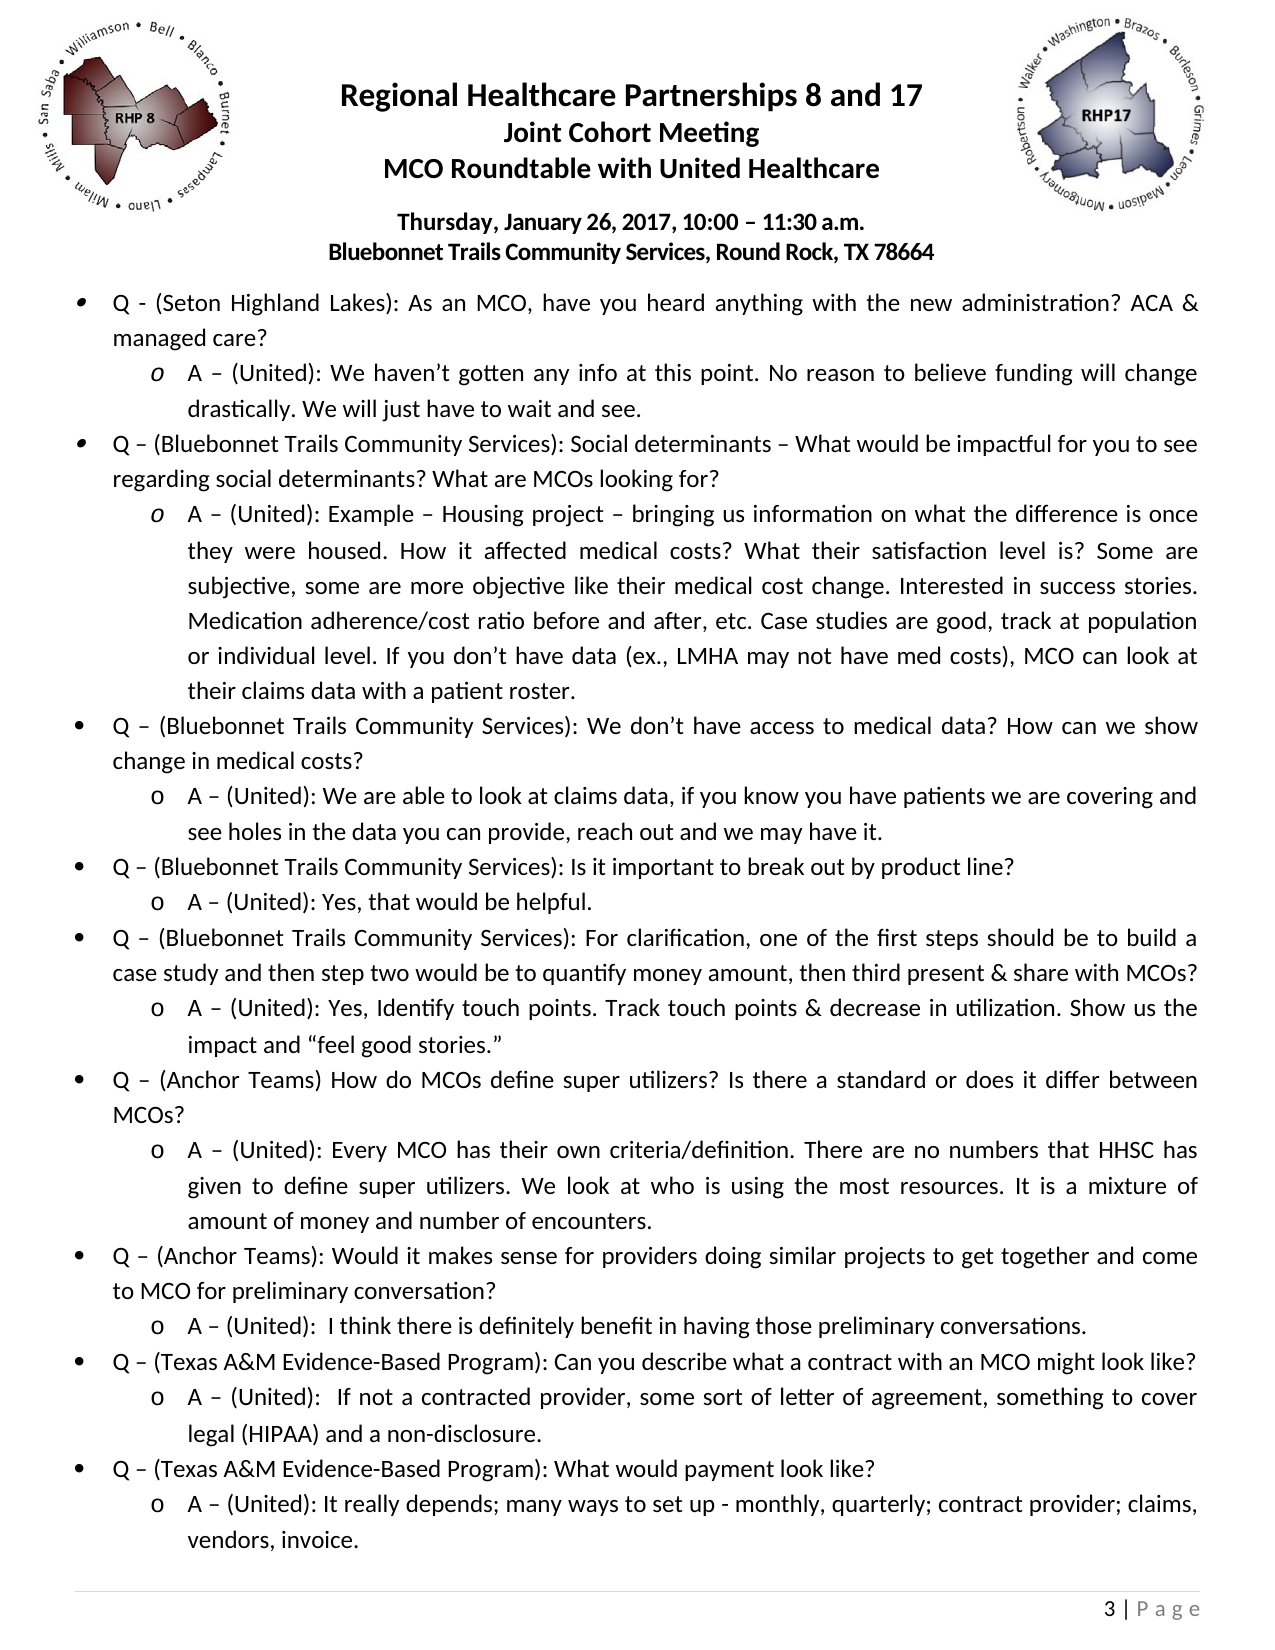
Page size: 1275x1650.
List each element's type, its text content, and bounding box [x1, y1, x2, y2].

list A – (United): Example – Housing project – bringing us information on what the difference is once they were housed. How it affected medical costs? What their satisfaction level is? Some are subjective, some are more objective like their medical cost change. Interested in success stories. Medication adherence/cost ratio before and after, etc. Case studies are good, track at population or individual level. If you don’t have data (ex., LMHA may not have med costs), MCO can look at their claims data with a patient roster. [150, 499, 1200, 705]
picture [1004, 6, 1213, 223]
list A – (United): Yes, Identify touch points. Track touch points & decrease in utilization. Show us the impact and “feel good stories.” [150, 993, 1200, 1059]
list Q – (Anchor Teams): Would it makes sense for providers doing similar projects to get together and come to MCO for preliminary conversation? [75, 1240, 1200, 1306]
list A – (United): Yes, that would be helpful. [150, 886, 1200, 918]
picture [34, 15, 235, 214]
list Q – (Texas A&M Evidence-Based Program): What would payment look like? [75, 1453, 1200, 1483]
list Q – (Anchor Teams) How do MCOs define super utilizers? Is there a standard or does it differ between MCOs? [75, 1064, 1200, 1129]
list Q - (Seton Highland Lakes): As an MCO, have you heard anything with the new administration? ACA & managed care? [75, 287, 1200, 353]
list A – (United): If not a contracted provider, some sort of letter of agreement, something to cover legal (HIPAA) and a non-disclosure. [150, 1382, 1200, 1448]
list A – (United): We are able to look at claims data, if you know you have patients we are covering and see holes in the data you can provide, reach out and we may have it. [150, 780, 1200, 847]
list A – (United): We haven’t gotten any info at this point. No reason to believe funding will change drastically. We will just have to wait and see. [150, 357, 1200, 424]
list A – (United): I think there is definitely benefit in having those preliminary conversations. [150, 1310, 1200, 1342]
list Q – (Bluebonnet Trails Community Services): Social determinants – What would be impactful for you to see regarding social determinants? What are MCOs looking for? [75, 429, 1200, 494]
list Q – (Bluebonnet Trails Community Services): Is it important to break out by product line? [75, 851, 1200, 882]
list Q – (Bluebonnet Trails Community Services): For clarification, one of the first steps should be to build a case study and then step two would be to quantify money amount, then third present & share with MCOs? [75, 923, 1200, 988]
list Q – (Bluebonnet Trails Community Services): We don’t have access to medical data? How can we show change in medical costs? [75, 710, 1200, 775]
list A – (United): Every MCO has their own criteria/definition. There are no numbers that HHSC has given to define super utilizers. We look at who is using the most resources. It is a mixture of amount of money and number of encounters. [150, 1134, 1200, 1236]
list Q – (Texas A&M Evidence-Based Program): Can you describe what a contract with an MCO might look like? [75, 1347, 1200, 1377]
list A – (United): It really depends; many ways to set up - monthly, quarterly; contract provider; claims, vendors, invoice. [150, 1488, 1200, 1554]
